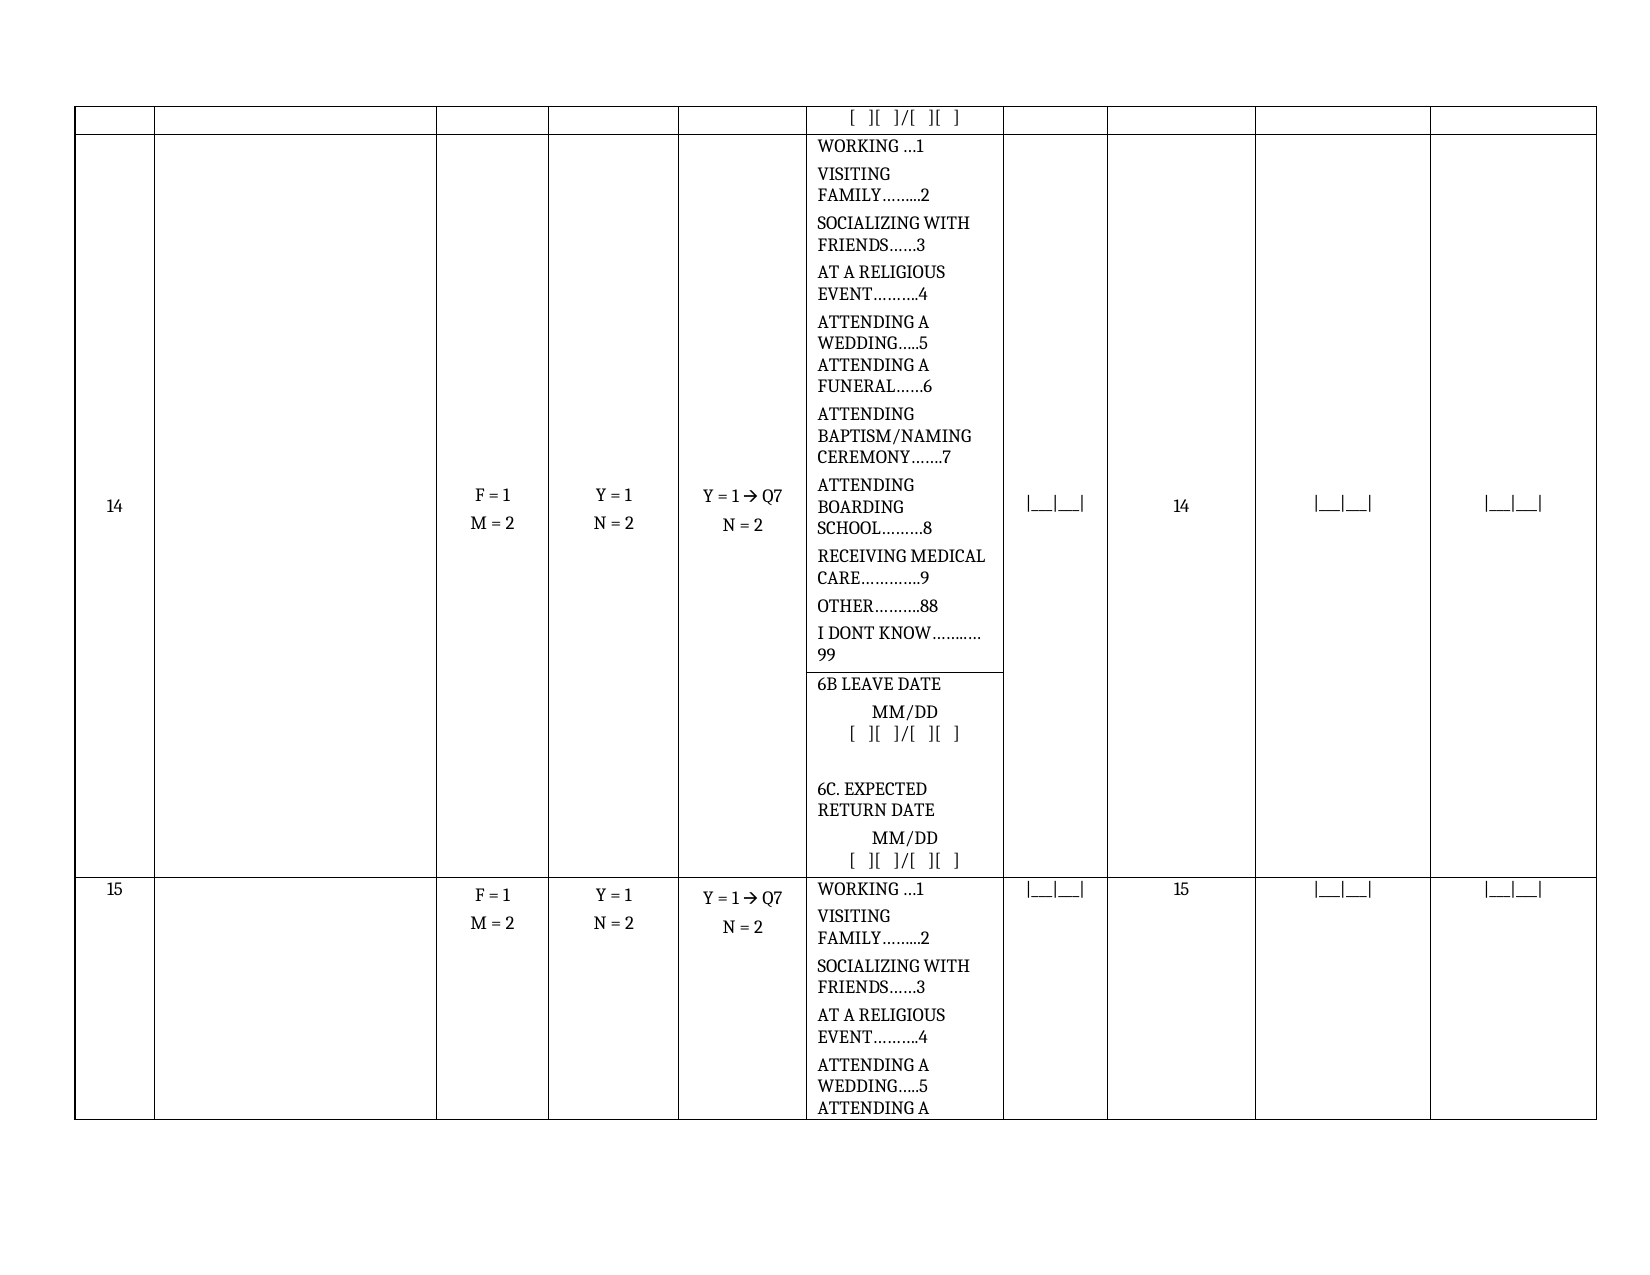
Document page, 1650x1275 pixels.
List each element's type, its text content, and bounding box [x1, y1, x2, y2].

table_cell Y = 1 N = 2 [549, 135, 678, 877]
table_cell Y = 1 🡪 Q7 N = 2 [679, 878, 806, 1119]
table_cell 14 [76, 135, 154, 877]
table_cell |___|___| [1431, 135, 1596, 877]
table_cell [155, 878, 436, 1119]
table_cell 15 [76, 878, 154, 1119]
table_cell 15 [1108, 878, 1255, 1119]
table_cell F = 1 M = 2 [437, 878, 548, 1119]
table_cell 6B LEAVE DATE MM/DD [ ][ ]/[ ][ ] 6C. EXPECTED RETURN DATE MM/DD [ ][ ]/[ ][ ] [807, 673, 1003, 877]
table_cell |___|___| [1431, 878, 1596, 1119]
table_cell |___|___| [1004, 135, 1107, 877]
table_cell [807, 878, 1003, 1119]
table_cell |___|___| [1256, 878, 1430, 1119]
table_cell Y = 1 🡪 Q7 N = 2 [679, 135, 806, 877]
table_cell |___|___| [1004, 878, 1107, 1119]
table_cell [807, 135, 1003, 672]
table_cell [155, 135, 436, 877]
table_cell 14 [1108, 135, 1255, 877]
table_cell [807, 107, 1003, 134]
table_cell Y = 1 N = 2 [549, 878, 678, 1119]
table_cell F = 1 M = 2 [437, 135, 548, 877]
table_cell |___|___| [1256, 135, 1430, 877]
